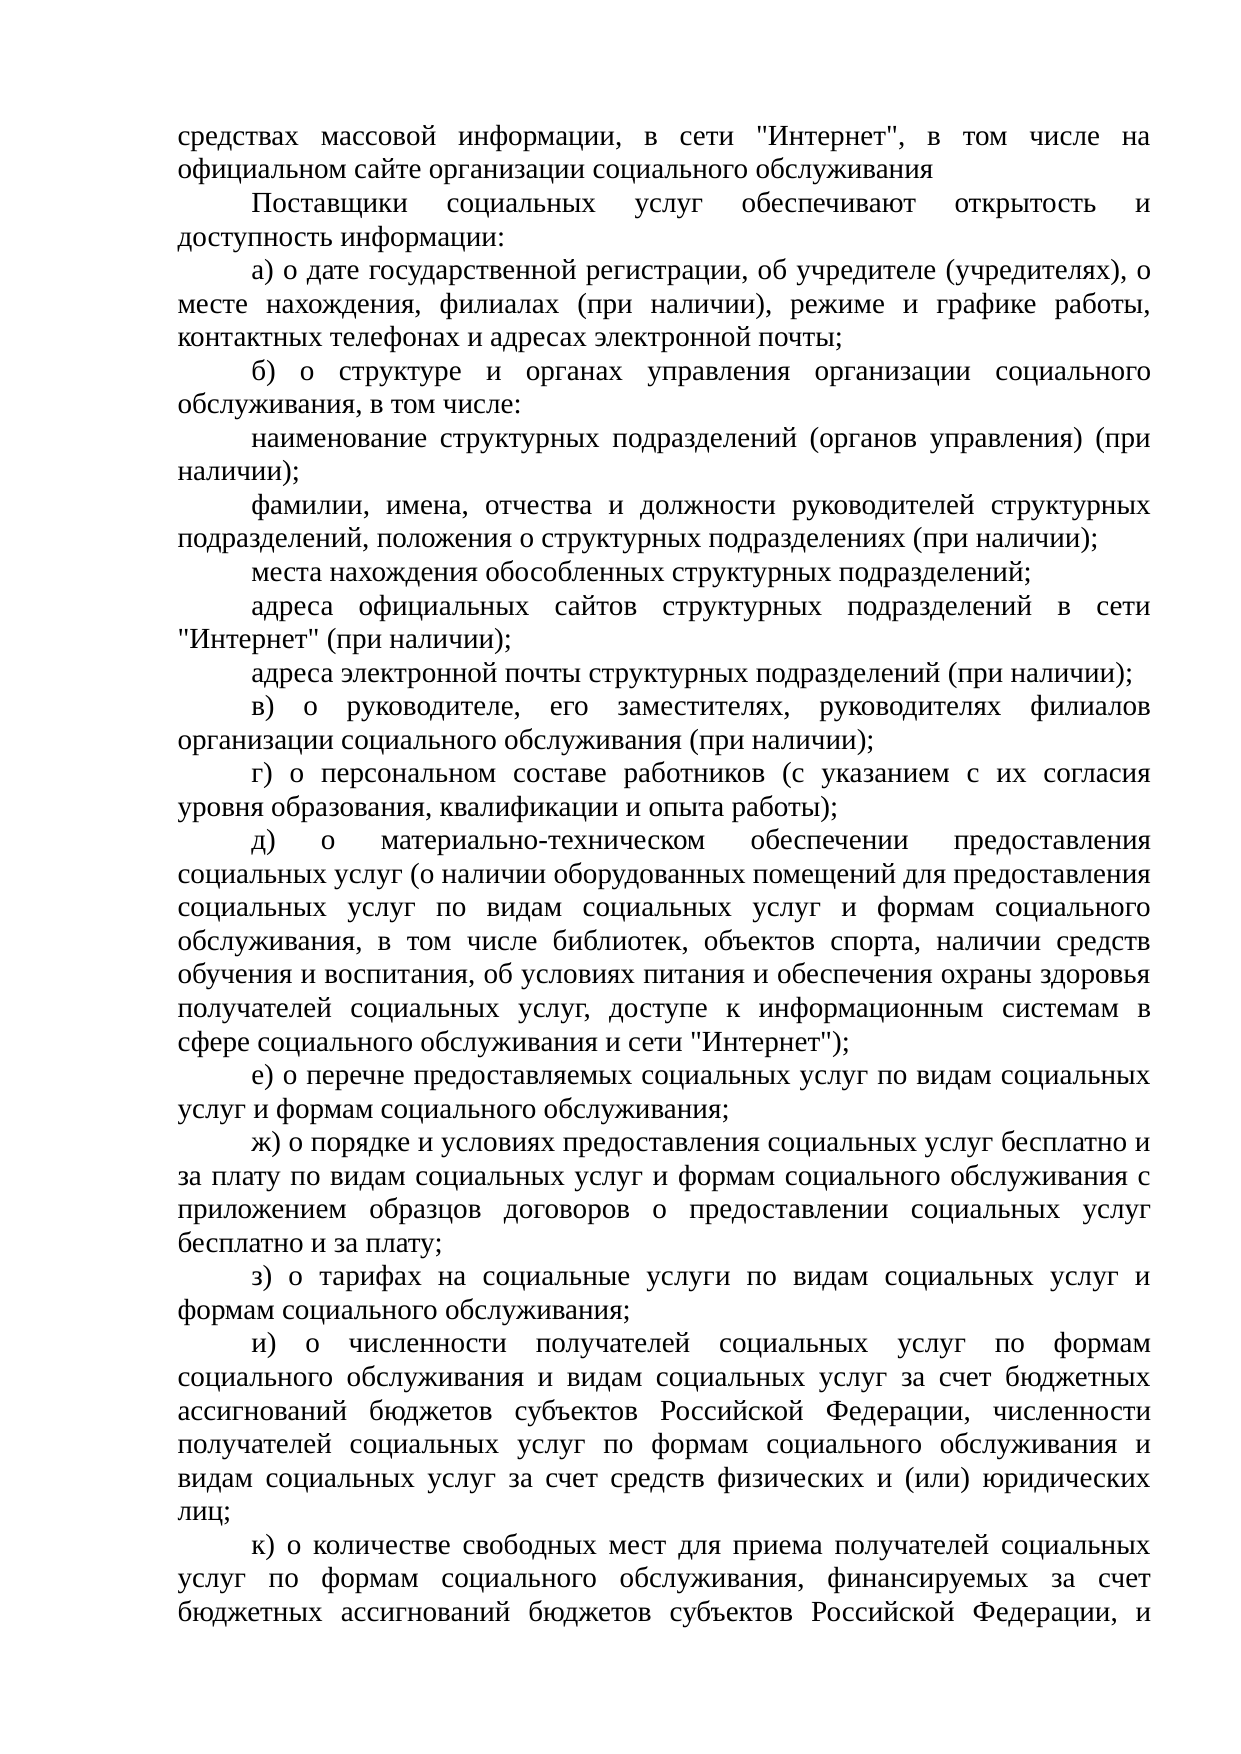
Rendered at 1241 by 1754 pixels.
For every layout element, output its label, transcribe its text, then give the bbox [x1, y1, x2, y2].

text д) о материально-техническом обеспечении предоставления социальных услуг (о наличии оборудованных помещений для предоставления социальных услуг по видам социальных услуг и формам социального обслуживания, в том числе библиотек, объектов спорта, наличии средств обучения и воспитания, об условиях питания и обеспечения охраны здоровья получателей социальных услуг, доступе к информационным системам в сфере социального обслуживания и сети "Интернет"); [177, 822, 1152, 1057]
text наименование структурных подразделений (органов управления) (при наличии); [177, 420, 1152, 487]
text места нахождения обособленных структурных подразделений; [177, 554, 1152, 588]
text фамилии, имена, отчества и должности руководителей структурных подразделений, положения о структурных подразделениях (при наличии); [177, 487, 1152, 554]
text з) о тарифах на социальные услуги по видам социальных услуг и формам социального обслуживания; [177, 1258, 1152, 1326]
text б) о структуре и органах управления организации социального обслуживания, в том числе: [177, 353, 1152, 420]
text а) о дате государственной регистрации, об учредителе (учредителях), о месте нахождения, филиалах (при наличии), режиме и графике работы, контактных телефонах и адресах электронной почты; [177, 252, 1152, 353]
text е) о перечне предоставляемых социальных услуг по видам социальных услуг и формам социального обслуживания; [177, 1057, 1152, 1124]
text адреса официальных сайтов структурных подразделений в сети "Интернет" (при наличии); [177, 588, 1152, 655]
text и) о численности получателей социальных услуг по формам социального обслуживания и видам социальных услуг за счет бюджетных ассигнований бюджетов субъектов Российской Федерации, численности получателей социальных услуг по формам социального обслуживания и видам социальных услуг за счет средств физических и (или) юридических лиц; [177, 1326, 1152, 1527]
text в) о руководителе, его заместителях, руководителях филиалов организации социального обслуживания (при наличии); [177, 688, 1152, 755]
text ж) о порядке и условиях предоставления социальных услуг бесплатно и за плату по видам социальных услуг и формам социального обслуживания с приложением образцов договоров о предоставлении социальных услуг бесплатно и за плату; [177, 1124, 1152, 1258]
text г) о персональном составе работников (с указанием с их согласия уровня образования, квалификации и опыта работы); [177, 755, 1152, 822]
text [177, 1527, 1152, 1627]
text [177, 118, 1152, 185]
text адреса электронной почты структурных подразделений (при наличии); [177, 655, 1152, 688]
text Поставщики социальных услуг обеспечивают открытость и доступность информации: [177, 185, 1152, 252]
